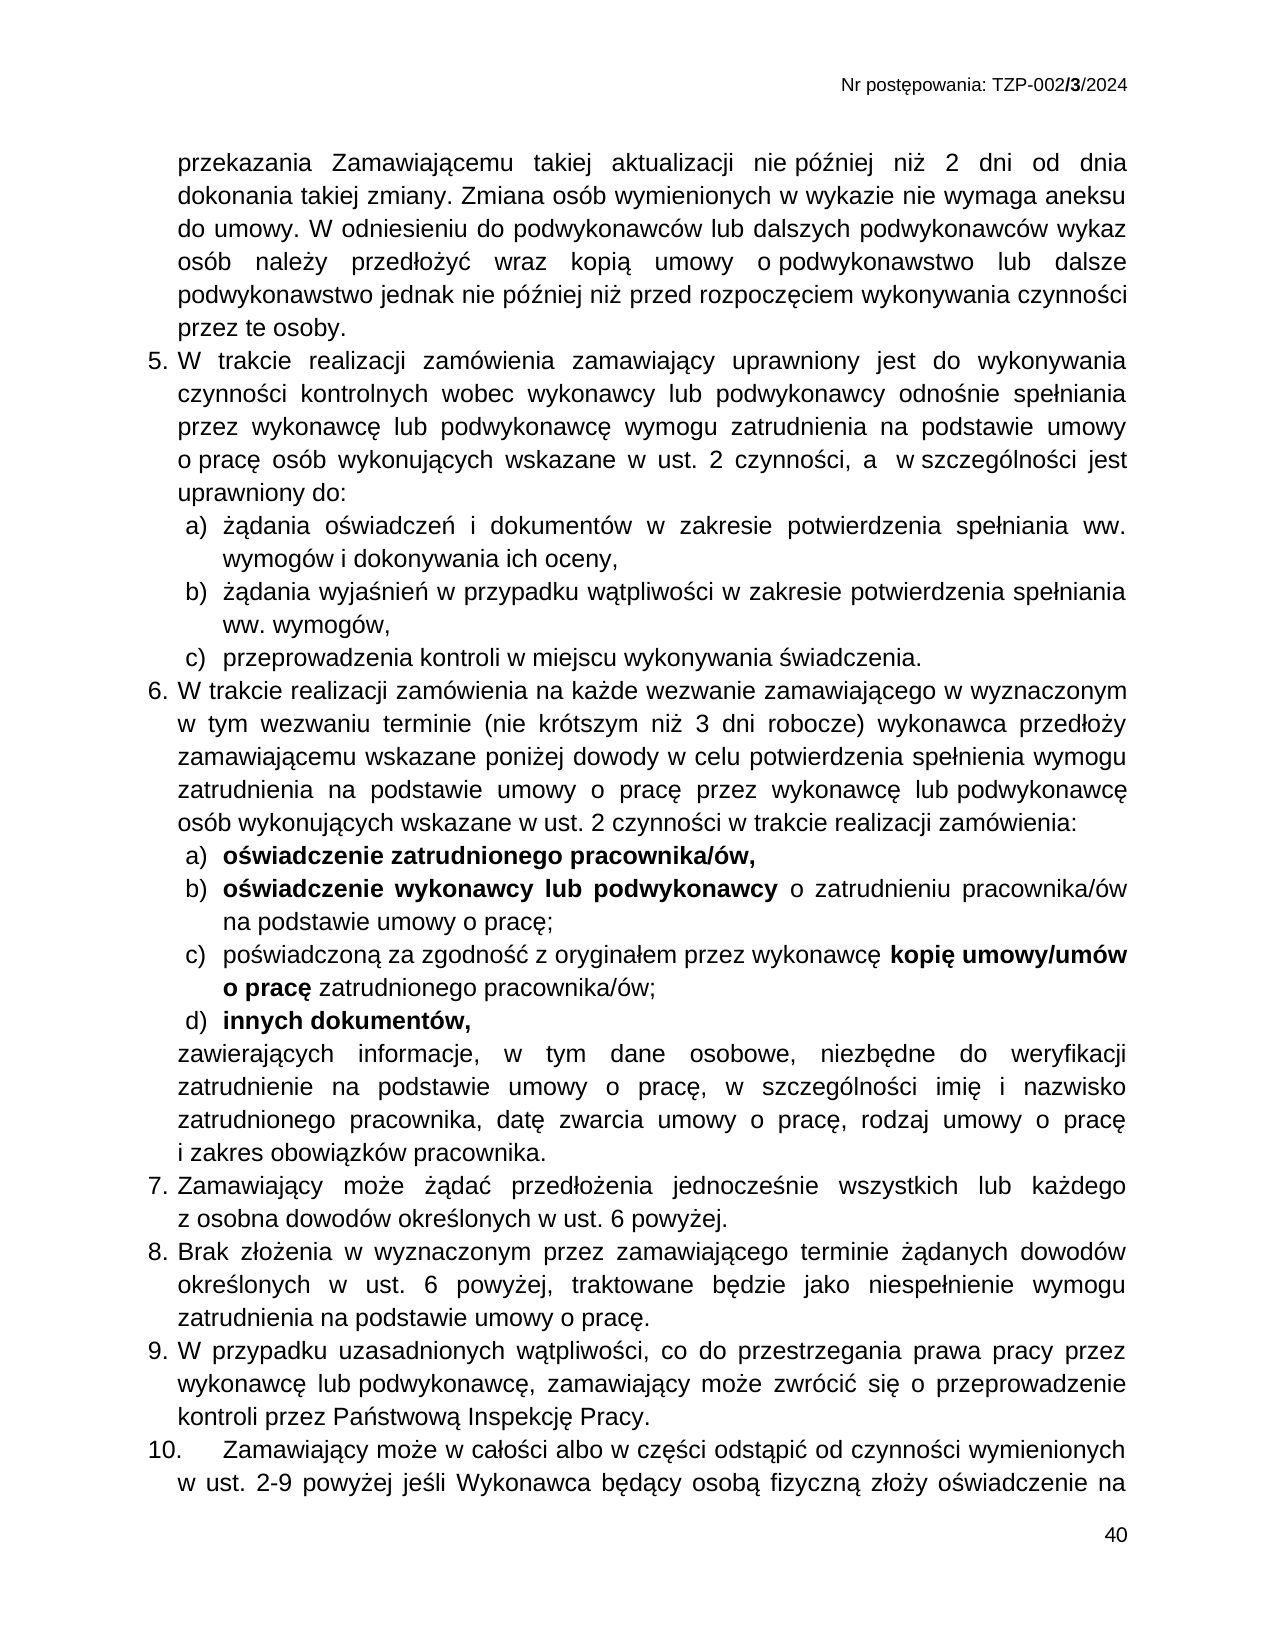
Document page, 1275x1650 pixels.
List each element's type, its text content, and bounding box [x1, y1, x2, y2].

list oświadczenie wykonawcy lub podwykonawcy o zatrudnieniu pracownika/ów na podstawie umowy o pracę; [185, 874, 1127, 936]
list oświadczenie zatrudnionego pracownika/ów, [185, 841, 1127, 870]
list Brak złożenia w wyznaczonym przez zamawiającego terminie żądanych dowodów określonych w ust. 6 powyżej, traktowane będzie jako niespełnienie wymogu zatrudnienia na podstawie umowy o pracę. [148, 1237, 1127, 1332]
list W trakcie realizacji zamówienia na każde wezwanie zamawiającego w wyznaczonym w tym wezwaniu terminie (nie krótszym niż 3 dni robocze) wykonawca przedłoży zamawiającemu wskazane poniżej dowody w celu potwierdzenia spełnienia wymogu zatrudnienia na podstawie umowy o pracę przez wykonawcę lub podwykonawcę osób wykonujących wskazane w ust. 2 czynności w trakcie realizacji zamówienia: [148, 676, 1127, 837]
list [148, 1435, 1127, 1497]
list poświadczoną za zgodność z oryginałem przez wykonawcę kopię umowy/umów o pracę zatrudnionego pracownika/ów; [185, 940, 1127, 1002]
list żądania oświadczeń i dokumentów w zakresie potwierdzenia spełniania ww. wymogów i dokonywania ich oceny, [185, 511, 1127, 573]
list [148, 148, 1127, 341]
list W przypadku uzasadnionych wątpliwości, co do przestrzegania prawa pracy przez wykonawcę lub podwykonawcę, zamawiający może zwrócić się o przeprowadzenie kontroli przez Państwową Inspekcję Pracy. [148, 1336, 1127, 1431]
list W trakcie realizacji zamówienia zamawiający uprawniony jest do wykonywania czynności kontrolnych wobec wykonawcy lub podwykonawcy odnośnie spełniania przez wykonawcę lub podwykonawcę wymogu zatrudnienia na podstawie umowy o pracę osób wykonujących wskazane w ust. 2 czynności, a w szczególności jest uprawniony do: [148, 346, 1127, 507]
list innych dokumentów, [185, 1006, 1127, 1035]
list przeprowadzenia kontroli w miejscu wykonywania świadczenia. [185, 643, 1127, 672]
list Zamawiający może żądać przedłożenia jednocześnie wszystkich lub każdego z osobna dowodów określonych w ust. 6 powyżej. [148, 1171, 1127, 1233]
list zawierających informacje, w tym dane osobowe, niezbędne do weryfikacji zatrudnienie na podstawie umowy o pracę, w szczególności imię i nazwisko zatrudnionego pracownika, datę zwarcia umowy o pracę, rodzaj umowy o pracę i zakres obowiązków pracownika. [177, 1039, 1127, 1167]
list żądania wyjaśnień w przypadku wątpliwości w zakresie potwierdzenia spełniania ww. wymogów, [185, 577, 1127, 639]
